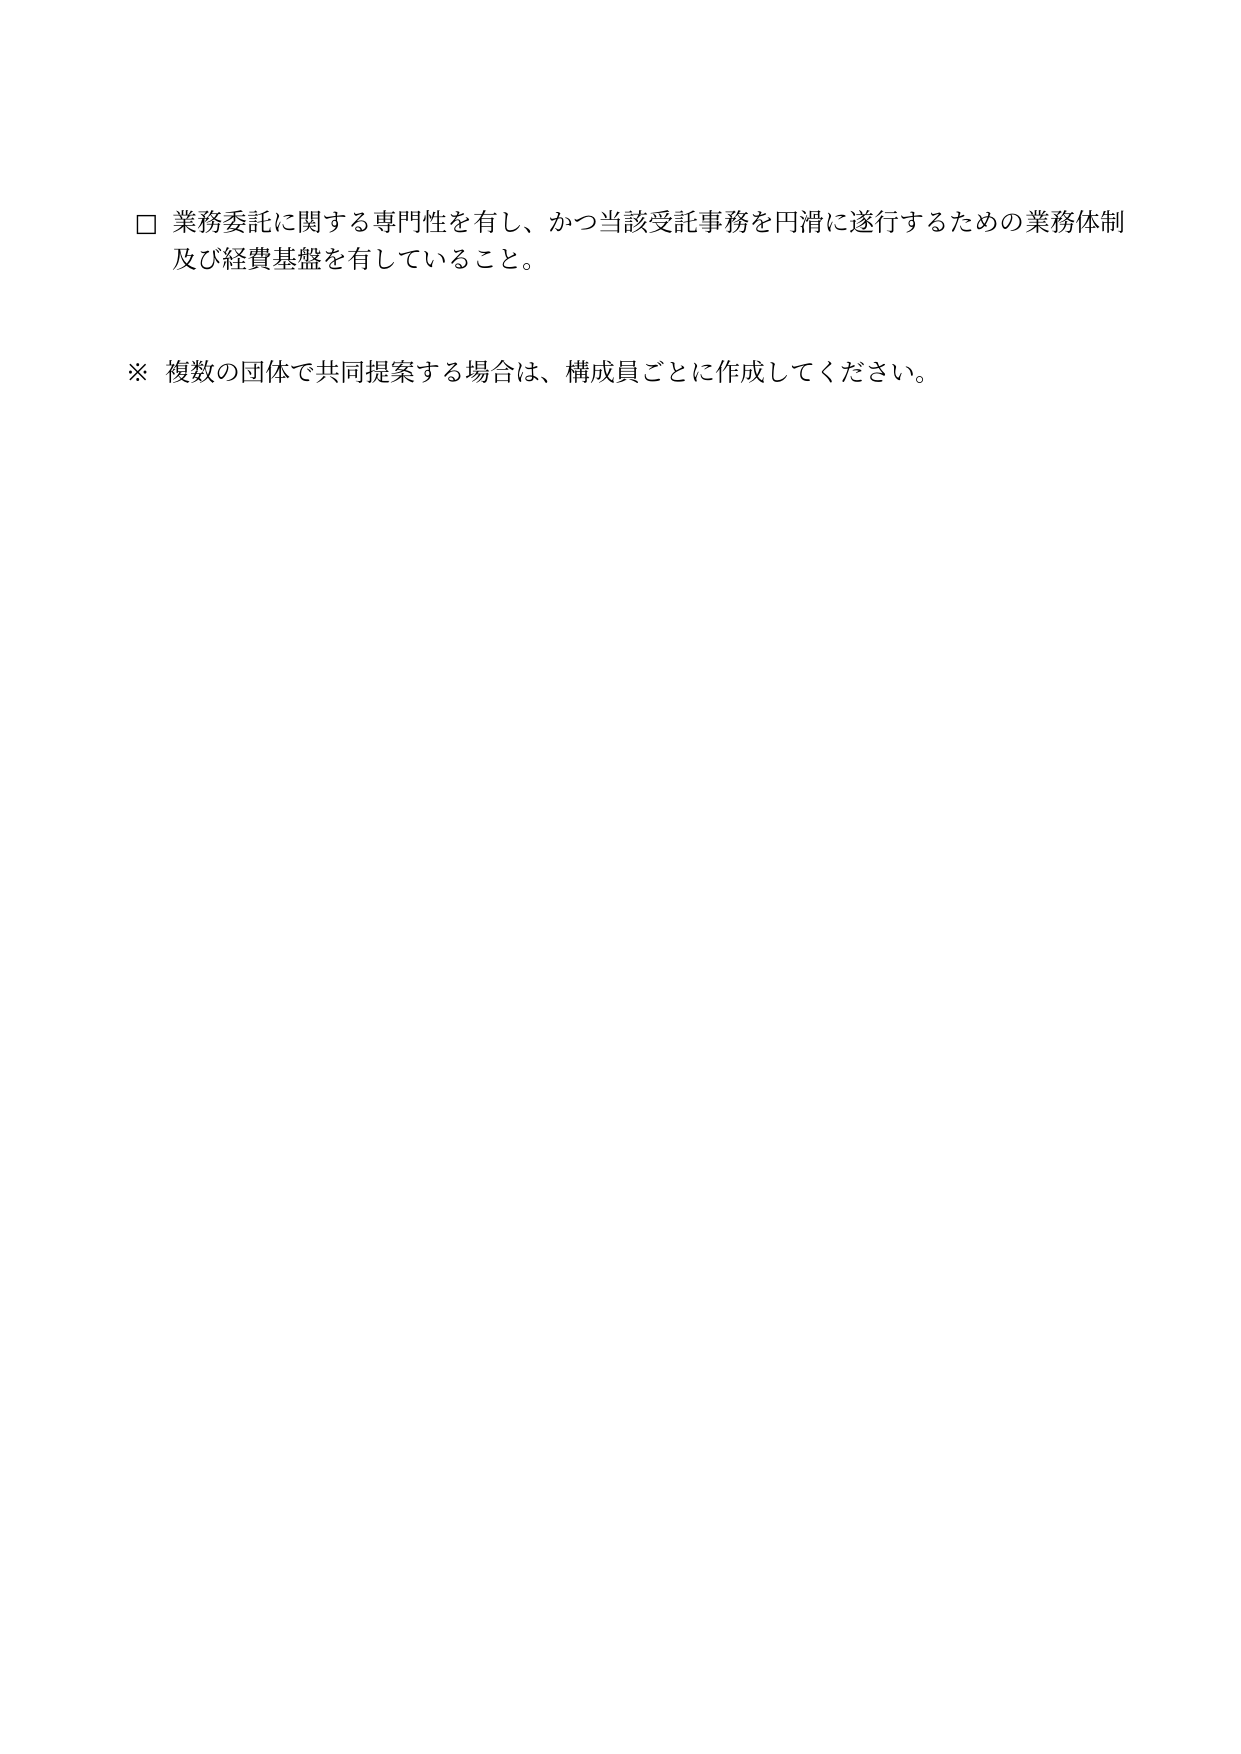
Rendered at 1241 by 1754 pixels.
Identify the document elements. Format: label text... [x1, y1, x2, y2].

list 業務委託に関する専門性を有し、かつ当該受託事務を円滑に遂行するための業務体制及び経費基盤を有していること。 [134, 202, 1128, 277]
list 複数の団体で共同提案する場合は、構成員ごとに作成してください。 [127, 352, 1128, 389]
